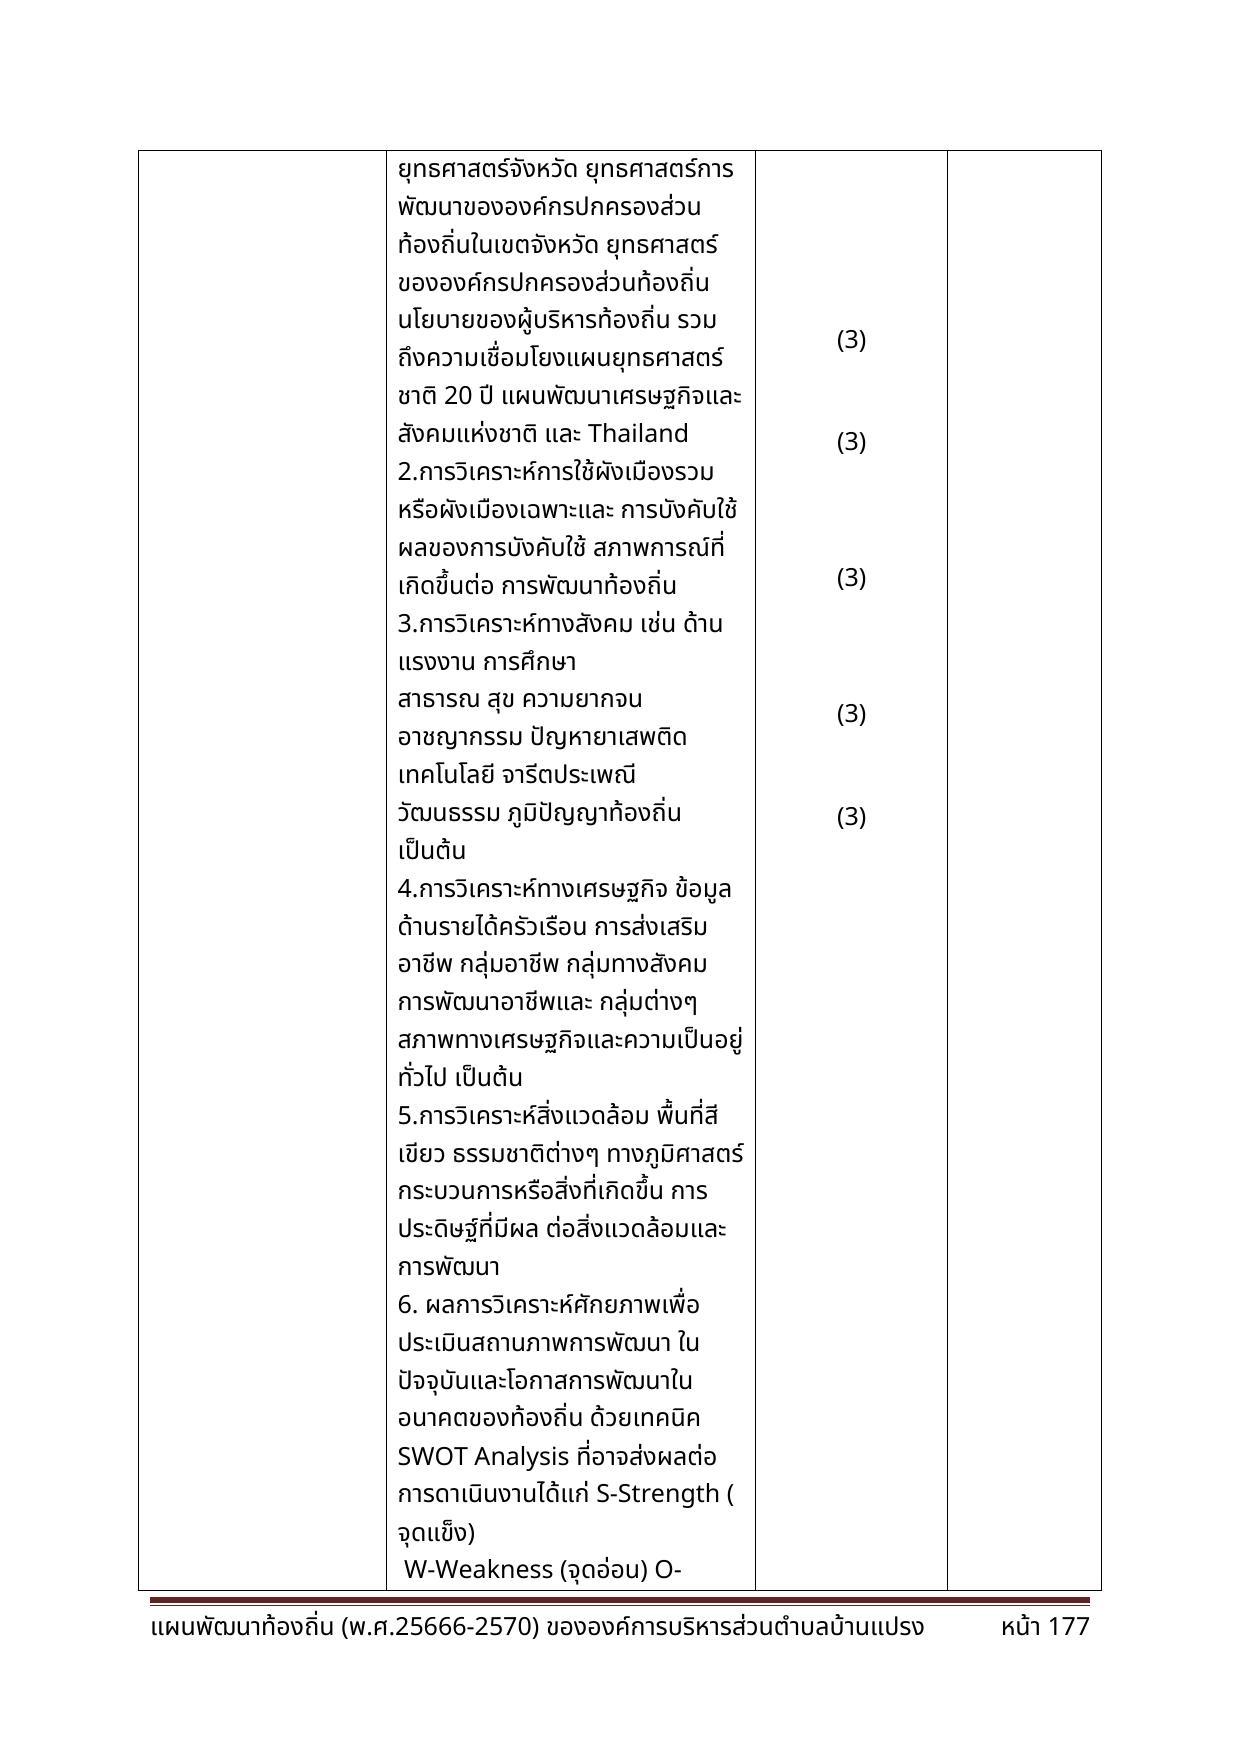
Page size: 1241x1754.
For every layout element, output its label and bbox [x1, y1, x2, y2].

table_cell [387, 151, 755, 1590]
table_cell [756, 151, 947, 1590]
table_cell [139, 151, 386, 1590]
table_cell [948, 151, 1101, 1590]
